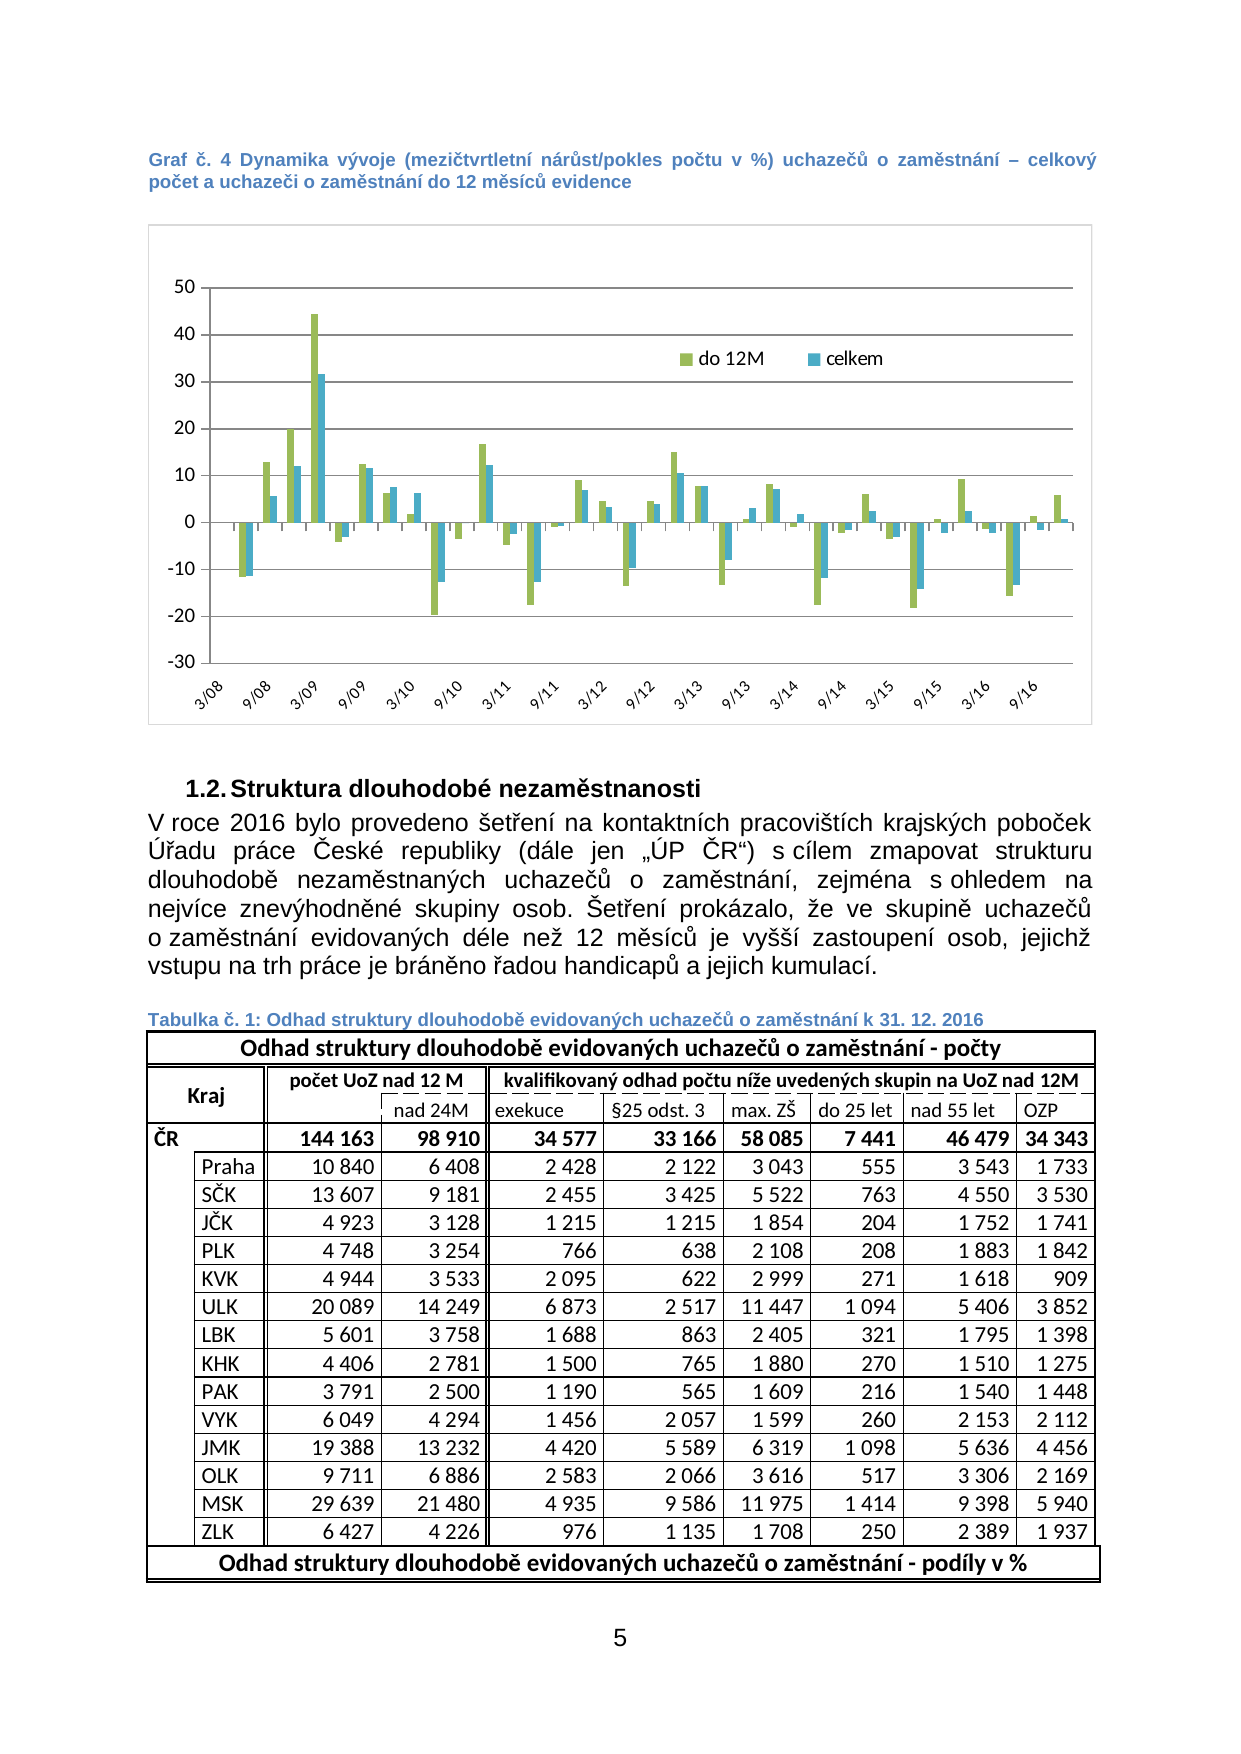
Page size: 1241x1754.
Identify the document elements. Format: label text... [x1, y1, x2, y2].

table_cell 21 480 [382, 1490, 485, 1517]
table_cell 204 [811, 1209, 903, 1236]
table_cell PAK [195, 1378, 263, 1404]
table_cell 2 781 [382, 1349, 485, 1376]
table_cell 2 428 [490, 1153, 603, 1179]
table_cell 1 599 [724, 1406, 810, 1433]
table_cell 6 049 [268, 1406, 381, 1433]
table_cell KHK [195, 1349, 263, 1376]
table_cell 4 420 [490, 1434, 603, 1461]
text Tabulka č. 1: Odhad struktury dlouhodobě evidovaných uchazečů o zaměstnání k 31. 12. 2016 [148, 1009, 1093, 1030]
table_cell nad 24M [381, 1093, 485, 1122]
table_cell 7 441 [811, 1124, 903, 1151]
table_cell 2 122 [604, 1153, 723, 1179]
table_cell 4 456 [1017, 1434, 1094, 1461]
table_cell 3 530 [1017, 1181, 1094, 1208]
table_cell [148, 1180, 194, 1208]
table_cell [148, 1236, 194, 1264]
table_cell 765 [604, 1349, 723, 1376]
table_cell SČK [195, 1181, 263, 1208]
table_cell 9 398 [904, 1490, 1016, 1517]
table_cell 1 880 [724, 1349, 810, 1376]
table_cell 6 427 [268, 1518, 381, 1545]
table_cell [148, 1348, 194, 1376]
table_cell 58 085 [724, 1124, 810, 1151]
table_cell ČR [148, 1124, 194, 1151]
table_cell 6 886 [382, 1462, 485, 1489]
table_cell JMK [195, 1434, 263, 1461]
table_cell 5 636 [904, 1434, 1016, 1461]
table_cell 2 999 [724, 1265, 810, 1292]
table_cell 2 517 [604, 1293, 723, 1320]
table_cell 1 688 [490, 1321, 603, 1348]
table_cell 5 601 [268, 1321, 381, 1348]
table_cell 763 [811, 1181, 903, 1208]
table_cell 1 540 [904, 1378, 1016, 1404]
table_cell 1 414 [811, 1490, 903, 1517]
table_cell 555 [811, 1153, 903, 1179]
table_cell OZP [1017, 1093, 1094, 1122]
table_cell [148, 1433, 194, 1461]
table_cell 863 [604, 1321, 723, 1348]
table_cell 144 163 [268, 1124, 381, 1151]
table_cell 1 215 [604, 1209, 723, 1236]
table_cell LBK [195, 1321, 263, 1348]
table_cell [148, 1292, 194, 1320]
table_cell [148, 1405, 194, 1433]
table_cell 1 733 [1017, 1153, 1094, 1179]
table_cell 2 095 [490, 1265, 603, 1292]
table_cell 46 479 [904, 1124, 1016, 1151]
table_cell MSK [195, 1490, 263, 1517]
table_cell 2 405 [724, 1321, 810, 1348]
table_cell 1 510 [904, 1349, 1016, 1376]
table_cell ZLK [195, 1518, 263, 1545]
table_cell [148, 1151, 194, 1179]
table_cell 5 589 [604, 1434, 723, 1461]
table_cell [148, 1320, 194, 1348]
table_cell 1 618 [904, 1265, 1016, 1292]
table_cell 98 910 [382, 1124, 485, 1151]
table_cell 5 406 [904, 1293, 1016, 1320]
table_cell 10 840 [268, 1153, 381, 1179]
table_cell 3 254 [382, 1237, 485, 1264]
table_cell 1 135 [604, 1518, 723, 1545]
table_cell 1 752 [904, 1209, 1016, 1236]
table_cell 1 854 [724, 1209, 810, 1236]
table_cell 2 169 [1017, 1462, 1094, 1489]
table_cell 4 748 [268, 1237, 381, 1264]
table_cell [268, 1093, 381, 1122]
table_cell 3 616 [724, 1462, 810, 1489]
table_cell 1 448 [1017, 1378, 1094, 1404]
table_cell 208 [811, 1237, 903, 1264]
table_cell 1 275 [1017, 1349, 1094, 1376]
table_cell kvalifikovaný odhad počtu níže uvedených skupin na UoZ nad 12M [490, 1068, 1094, 1093]
table_cell 1 094 [811, 1293, 903, 1320]
table_cell 2 153 [904, 1406, 1016, 1433]
table_cell 13 232 [382, 1434, 485, 1461]
table_cell 4 923 [268, 1209, 381, 1236]
table_cell [148, 1461, 194, 1489]
table_cell Praha [195, 1153, 263, 1179]
table_cell §25 odst. 3 [604, 1093, 723, 1122]
table_cell 4 294 [382, 1406, 485, 1433]
table_cell 2 455 [490, 1181, 603, 1208]
table_cell 270 [811, 1349, 903, 1376]
table_cell 2 112 [1017, 1406, 1094, 1433]
table_cell VYK [195, 1406, 263, 1433]
table_cell 1 937 [1017, 1518, 1094, 1545]
table_cell 34 577 [490, 1124, 603, 1151]
table_cell [148, 1376, 194, 1404]
table_cell 2 066 [604, 1462, 723, 1489]
table_cell 3 791 [268, 1378, 381, 1404]
table_cell 4 550 [904, 1181, 1016, 1208]
table_cell 11 975 [724, 1490, 810, 1517]
table_cell 565 [604, 1378, 723, 1404]
table_cell 1 842 [1017, 1237, 1094, 1264]
table_cell 1 456 [490, 1406, 603, 1433]
table_cell 766 [490, 1237, 603, 1264]
table_cell 9 711 [268, 1462, 381, 1489]
table_cell 1 741 [1017, 1209, 1094, 1236]
table_cell 6 873 [490, 1293, 603, 1320]
table_cell 1 795 [904, 1321, 1016, 1348]
table_cell [148, 1489, 194, 1517]
subtitle Struktura dlouhodobé nezaměstnanosti [185, 774, 1093, 803]
table_cell 3 306 [904, 1462, 1016, 1489]
table_cell 14 249 [382, 1293, 485, 1320]
table_cell 976 [490, 1518, 603, 1545]
table_cell 216 [811, 1378, 903, 1404]
table_cell 1 190 [490, 1378, 603, 1404]
table_cell 1 500 [490, 1349, 603, 1376]
table_cell 3 758 [382, 1321, 485, 1348]
table_cell 2 057 [604, 1406, 723, 1433]
table_cell do 25 let [811, 1093, 903, 1122]
table_cell [194, 1124, 263, 1151]
table_cell 19 388 [268, 1434, 381, 1461]
table_cell 260 [811, 1406, 903, 1433]
table_cell 638 [604, 1237, 723, 1264]
table_cell 3 043 [724, 1153, 810, 1179]
table_cell 909 [1017, 1265, 1094, 1292]
table_cell 4 944 [268, 1265, 381, 1292]
text V roce 2016 bylo provedeno šetření na kontaktních pracovištích krajských poboček Úřadu práce České republiky (dále jen „ÚP ČR“) s cílem zmapovat strukturu dlouhodobě nezaměstnaných uchazečů o zaměstnání, zejména s ohledem na nejvíce znevýhodněné skupiny osob. Šetření prokázalo, že ve skupině uchazečů o zaměstnání evidovaných déle než 12 měsíců je vyšší zastoupení osob, jejichž vstupu na trh práce je bráněno řadou handicapů a jejich kumulací. [148, 807, 1093, 980]
table_cell Kraj [148, 1068, 263, 1122]
table_cell [148, 1517, 194, 1545]
table_cell 3 128 [382, 1209, 485, 1236]
table_cell 11 447 [724, 1293, 810, 1320]
table_cell 2 500 [382, 1378, 485, 1404]
table_cell ULK [195, 1293, 263, 1320]
table_cell nad 55 let [904, 1093, 1016, 1122]
table_cell 3 543 [904, 1153, 1016, 1179]
table_cell 5 940 [1017, 1490, 1094, 1517]
table_cell 1 215 [490, 1209, 603, 1236]
table_cell 9 586 [604, 1490, 723, 1517]
table_cell 9 181 [382, 1181, 485, 1208]
table_cell 321 [811, 1321, 903, 1348]
table_cell 1 098 [811, 1434, 903, 1461]
table_cell max. ZŠ [724, 1093, 810, 1122]
table_cell 3 852 [1017, 1293, 1094, 1320]
table_cell 3 533 [382, 1265, 485, 1292]
table_cell [148, 1208, 194, 1236]
table_cell 33 166 [604, 1124, 723, 1151]
table_cell 4 406 [268, 1349, 381, 1376]
table_cell Odhad struktury dlouhodobě evidovaných uchazečů o zaměstnání - podíly v % [148, 1547, 1099, 1578]
table_header Odhad struktury dlouhodobě evidovaných uchazečů o zaměstnání - počty [148, 1033, 1094, 1063]
table_cell 3 425 [604, 1181, 723, 1208]
table_cell 622 [604, 1265, 723, 1292]
table_cell 517 [811, 1462, 903, 1489]
table_cell [148, 1264, 194, 1292]
table_cell 271 [811, 1265, 903, 1292]
table_cell 5 522 [724, 1181, 810, 1208]
table_cell 34 343 [1017, 1124, 1094, 1151]
table_cell OLK [195, 1462, 263, 1489]
table_cell KVK [195, 1265, 263, 1292]
table_cell počet UoZ nad 12 M [268, 1068, 485, 1093]
table_cell 1 609 [724, 1378, 810, 1404]
table_cell 1 708 [724, 1518, 810, 1545]
table_cell 4 226 [382, 1518, 485, 1545]
table_cell 20 089 [268, 1293, 381, 1320]
table_cell 1 883 [904, 1237, 1016, 1264]
table_cell 13 607 [268, 1181, 381, 1208]
table_cell exekuce [490, 1093, 603, 1122]
table_cell 1 398 [1017, 1321, 1094, 1348]
table_cell 6 319 [724, 1434, 810, 1461]
table_cell 4 935 [490, 1490, 603, 1517]
table_cell 2 583 [490, 1462, 603, 1489]
table_cell 2 389 [904, 1518, 1016, 1545]
table_cell 2 108 [724, 1237, 810, 1264]
table_cell JČK [195, 1209, 263, 1236]
table_cell 250 [811, 1518, 903, 1545]
table_cell 6 408 [382, 1153, 485, 1179]
table_cell PLK [195, 1237, 263, 1264]
table_cell 29 639 [268, 1490, 381, 1517]
